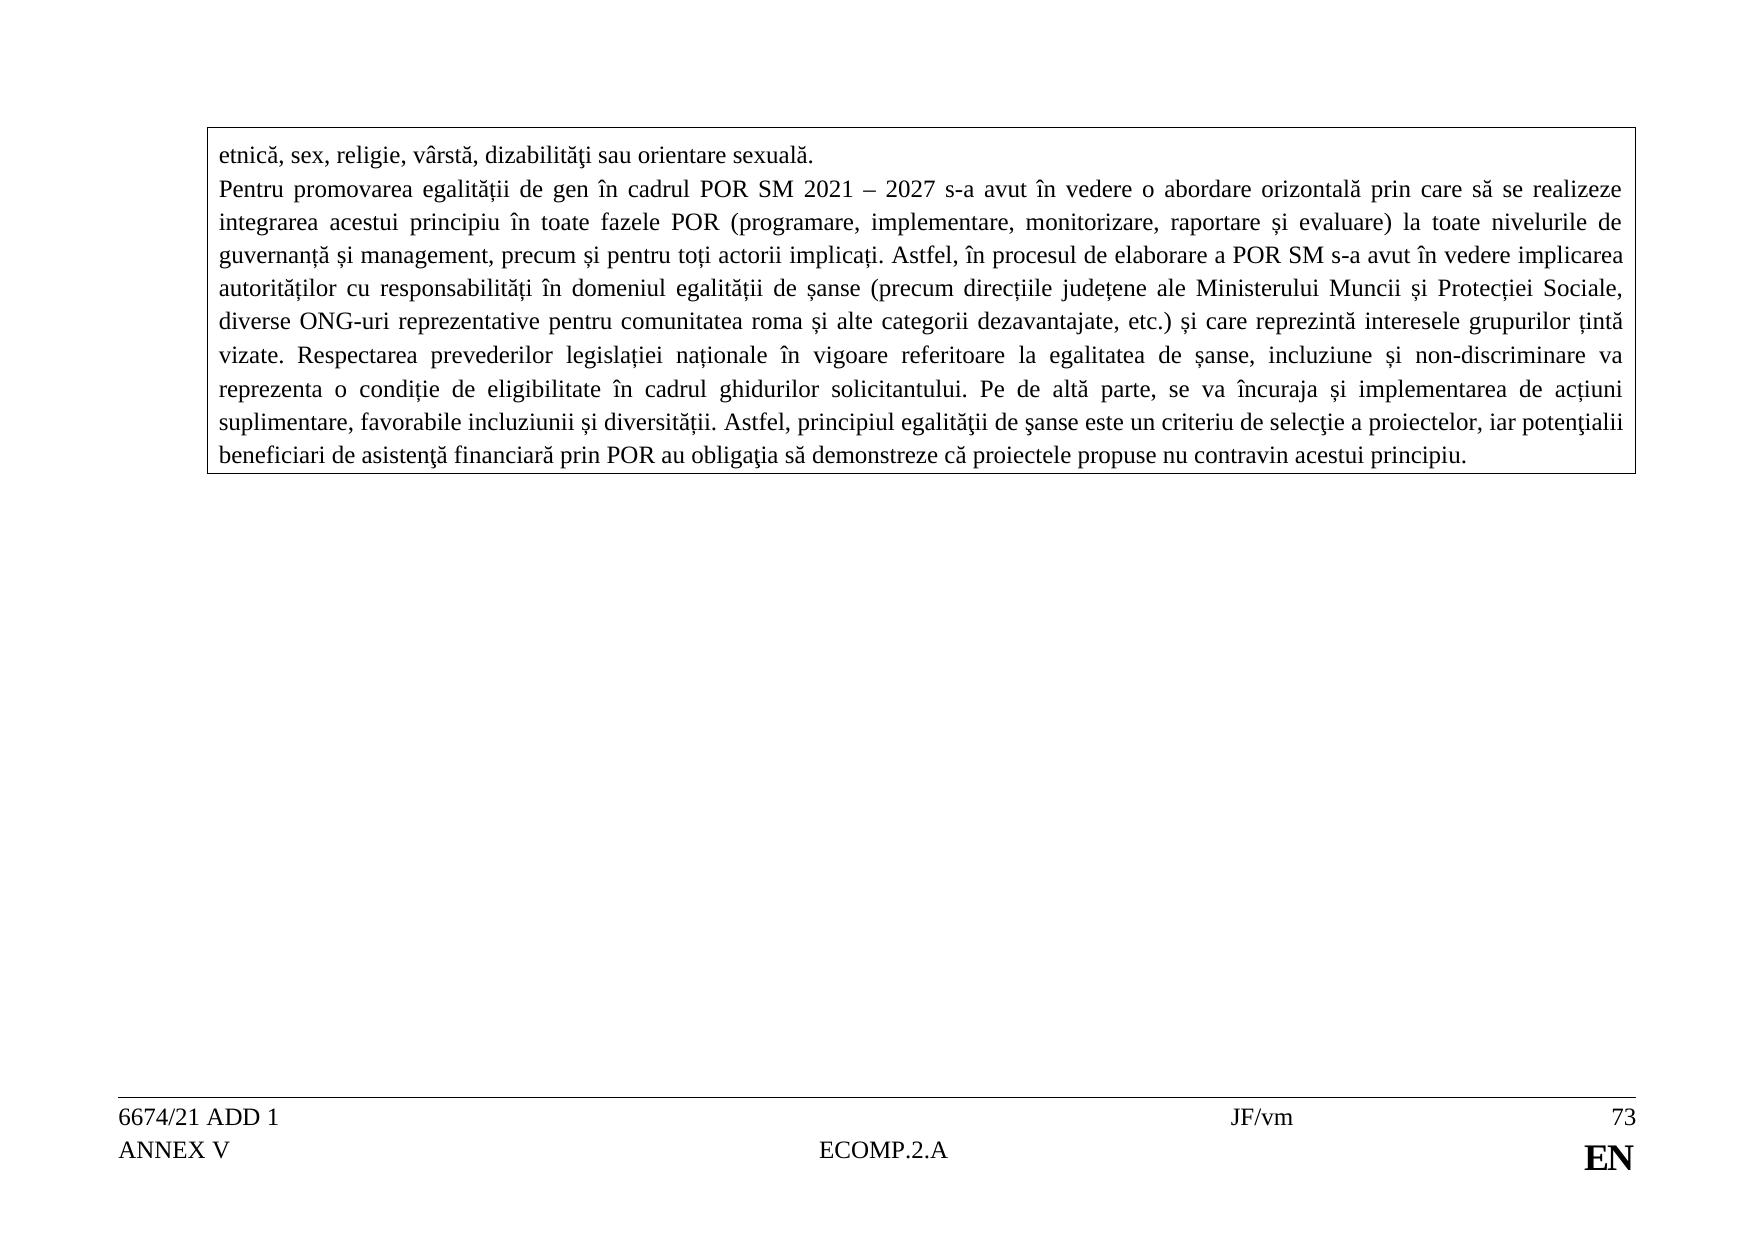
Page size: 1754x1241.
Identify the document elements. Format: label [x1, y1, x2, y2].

table_header [208, 128, 1635, 473]
